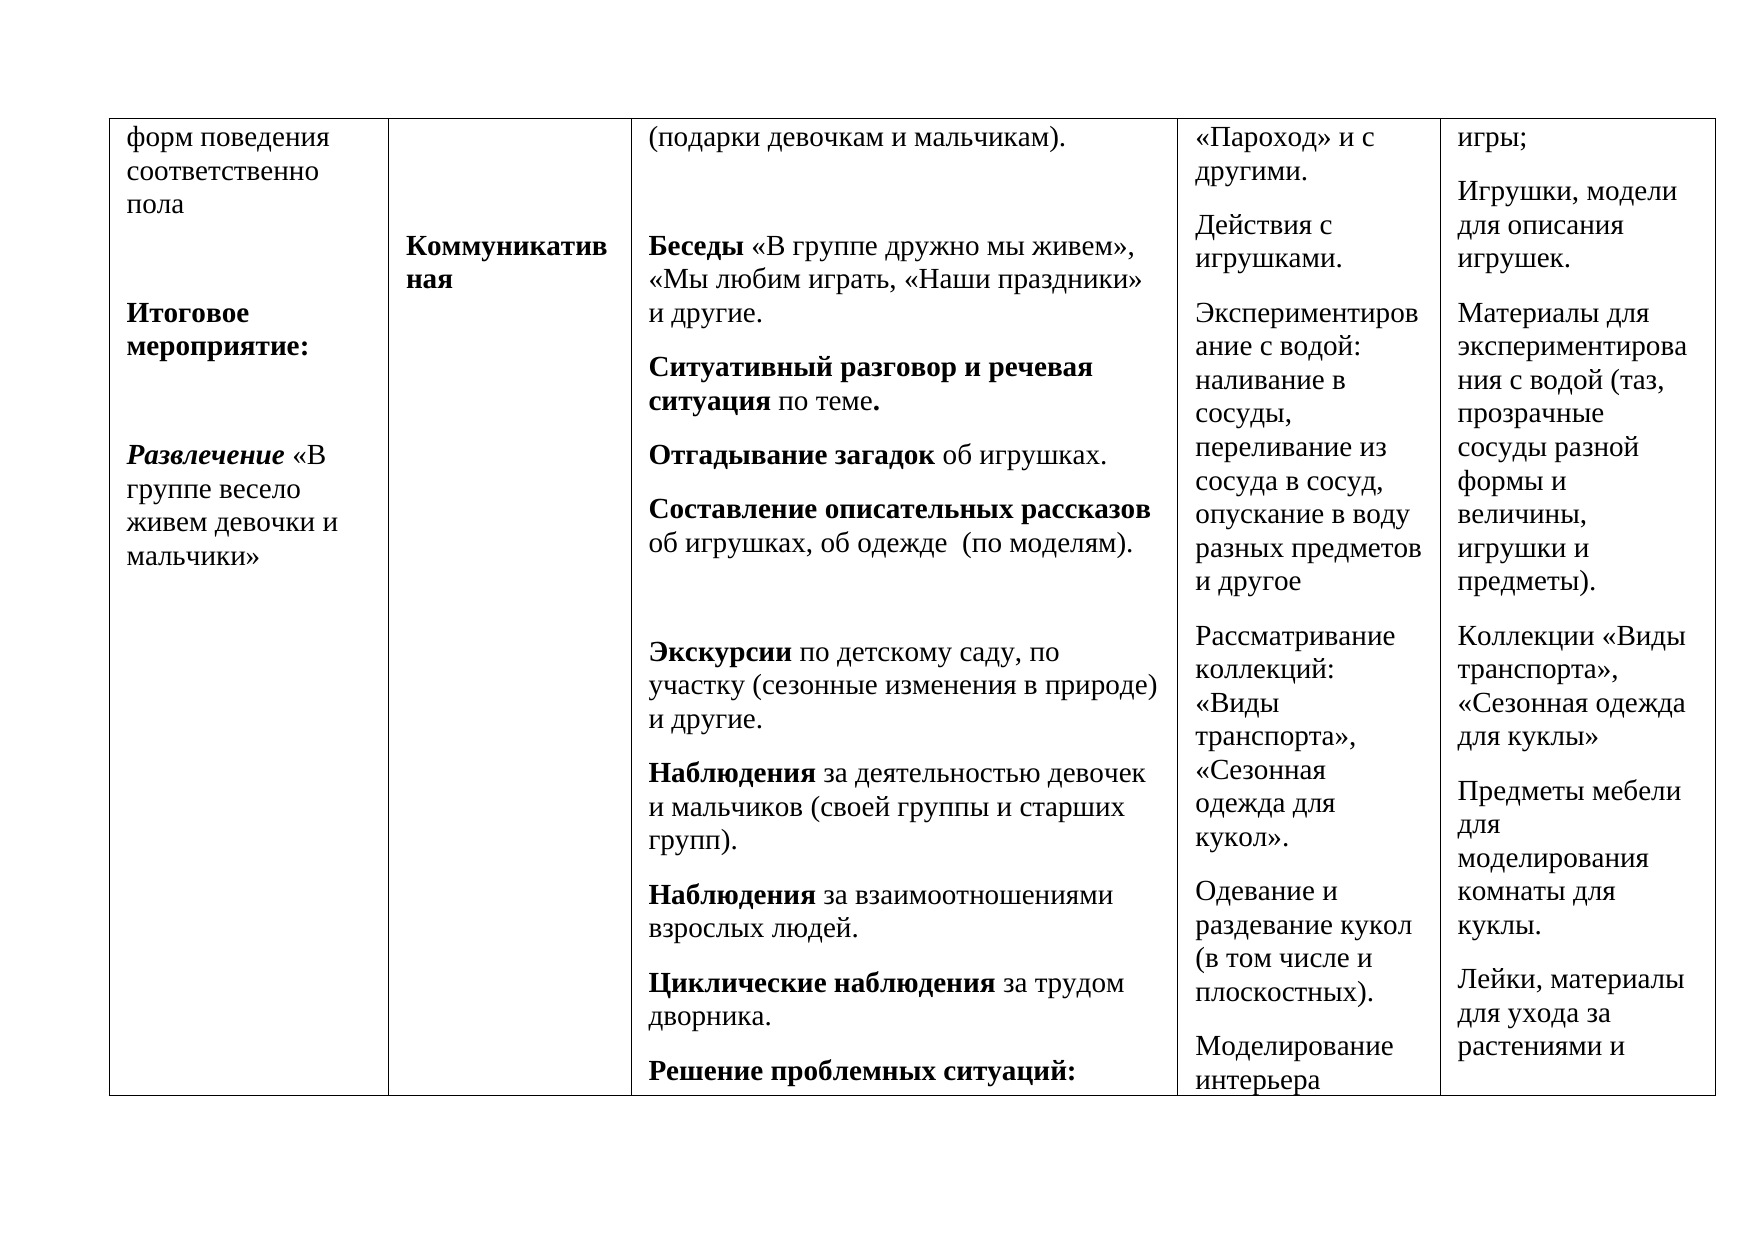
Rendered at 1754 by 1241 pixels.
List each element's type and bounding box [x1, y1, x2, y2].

table_header [1178, 119, 1440, 1095]
table_header [632, 119, 1177, 1095]
table_header [389, 119, 631, 1095]
table_header [1441, 119, 1715, 1095]
table_header [110, 119, 388, 1095]
